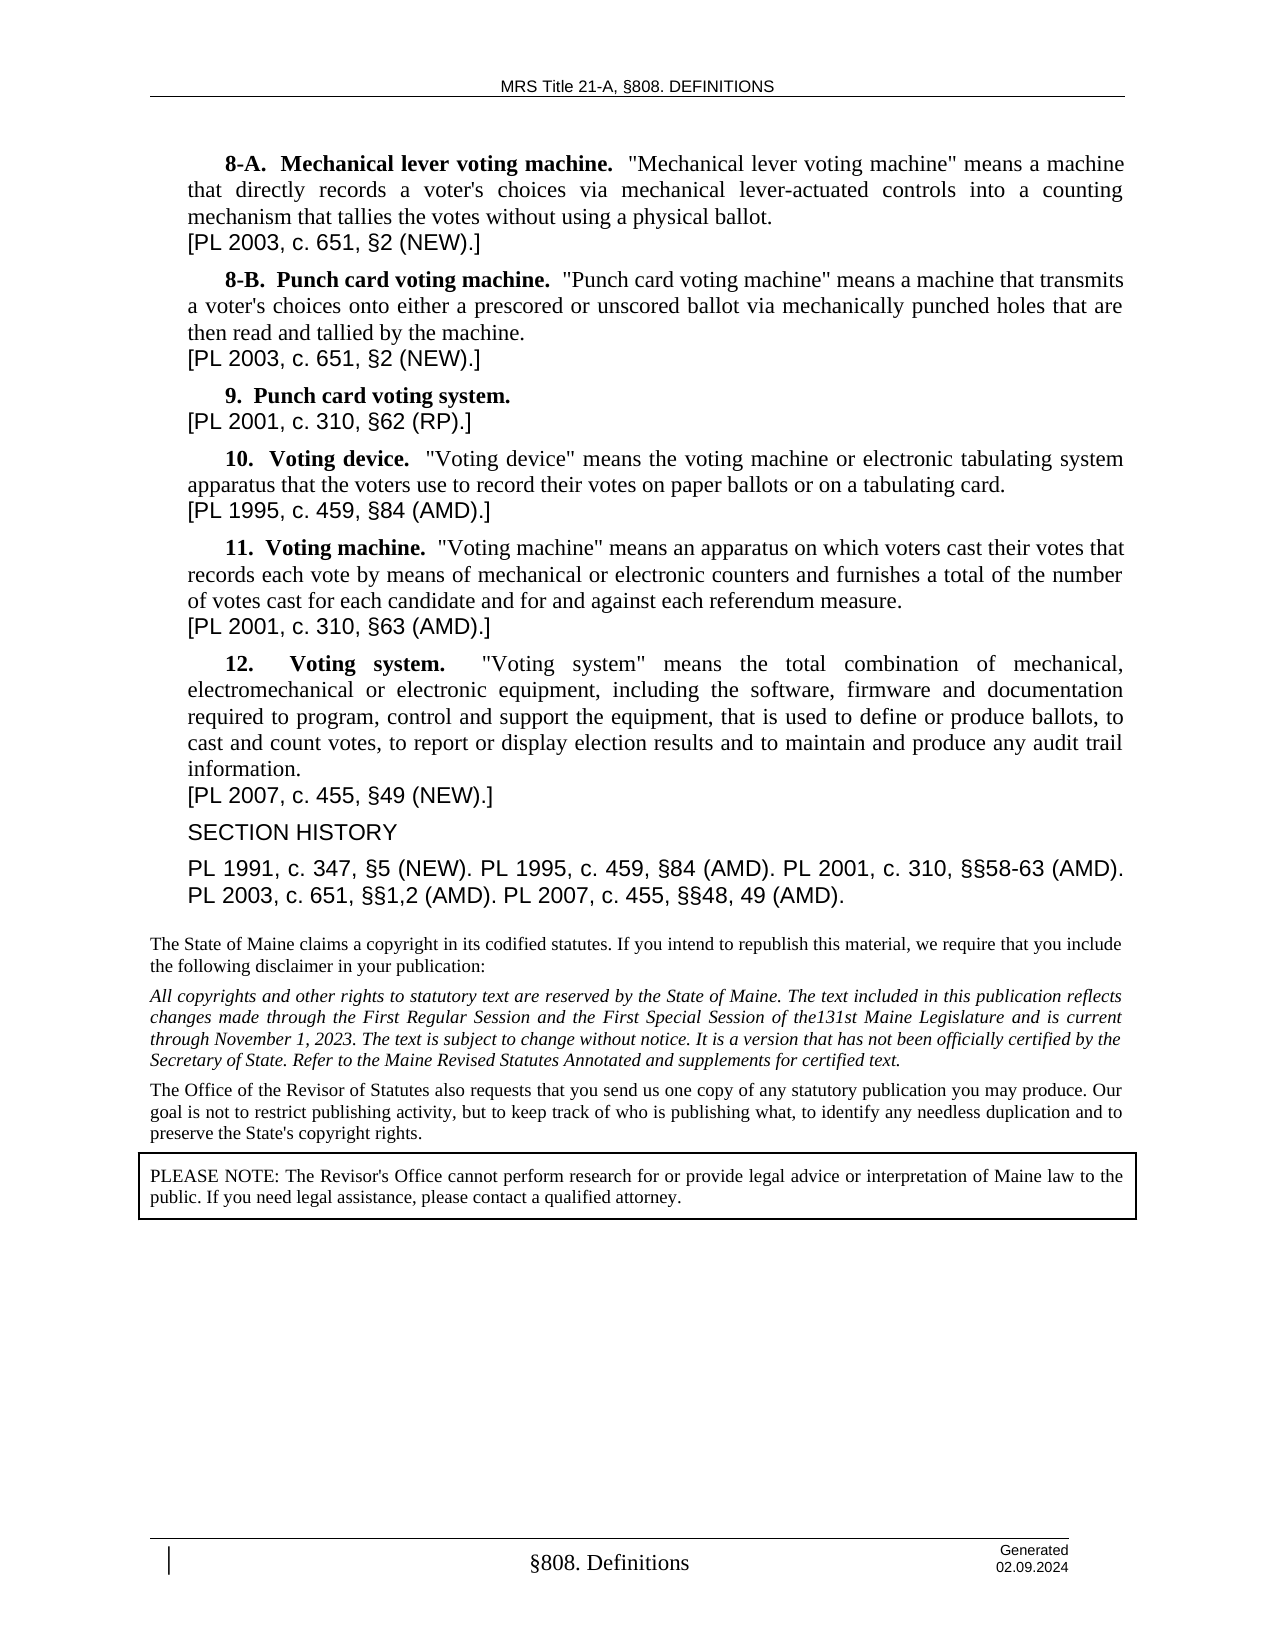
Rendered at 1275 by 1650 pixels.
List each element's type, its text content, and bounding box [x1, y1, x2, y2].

text 12. Voting system. "Voting system" means the total combination of mechanical, electromechanical or electronic equipment, including the software, firmware and documentation required to program, control and support the equipment, that is used to define or produce ballots, to cast and count votes, to report or display election results and to maintain and produce any audit trail information. [187, 650, 1125, 782]
text [PL 2003, c. 651, §2 (NEW).] [187, 345, 1125, 371]
text [PL 2001, c. 310, §63 (AMD).] [187, 613, 1125, 640]
text [PL 2001, c. 310, §62 (RP).] [187, 408, 1125, 434]
text PL 1991, c. 347, §5 (NEW). PL 1995, c. 459, §84 (AMD). PL 2001, c. 310, §§58-63 (AMD). PL 2003, c. 651, §§1,2 (AMD). PL 2007, c. 455, §§48, 49 (AMD). [187, 855, 1125, 908]
text [PL 2007, c. 455, §49 (NEW).] [187, 782, 1125, 808]
text 11. Voting machine. "Voting machine" means an apparatus on which voters cast their votes that records each vote by means of mechanical or electronic counters and furnishes a total of the number of votes cast for each candidate and for and against each referendum measure. [187, 534, 1125, 613]
text 9. Punch card voting system. [187, 382, 1125, 408]
text The State of Maine claims a copyright in its codified statutes. If you intend to republish this material, we require that you include the following disclaimer in your publication: [150, 933, 1125, 976]
text 8-B. Punch card voting machine. "Punch card voting machine" means a machine that transmits a voter's choices onto either a prescored or unscored ballot via mechanically punched holes that are then read and tallied by the machine. [187, 266, 1125, 345]
text SECTION HISTORY [187, 819, 1125, 845]
text 10. Voting device. "Voting device" means the voting machine or electronic tabulating system apparatus that the voters use to record their votes on paper ballots or on a tabulating card. [187, 445, 1125, 497]
text [PL 2003, c. 651, §2 (NEW).] [187, 229, 1125, 255]
text The Office of the Revisor of Statutes also requests that you send us one copy of any statutory publication you may produce. Our goal is not to restrict publishing activity, but to keep track of who is publishing what, to identify any needless duplication and to preserve the State's copyright rights. [150, 1079, 1125, 1144]
text All copyrights and other rights to statutory text are reserved by the State of Maine. The text included in this publication reflects changes made through the First Regular Session and the First Special Session of the131st Maine Legislature and is current through November 1, 2023 . The text is subject to change without notice. It is a version that has not been officially certified by the Secretary of State. Refer to the Maine Revised Statutes Annotated and supplements for certified text. [150, 984, 1125, 1071]
text 8-A. Mechanical lever voting machine. "Mechanical lever voting machine" means a machine that directly records a voter's choices via mechanical lever-actuated controls into a counting mechanism that tallies the votes without using a physical ballot. [187, 150, 1125, 229]
text [PL 1995, c. 459, §84 (AMD).] [187, 497, 1125, 524]
text PLEASE NOTE: The Revisor's Office cannot perform research for or provide legal advice or interpretation of Maine law to the public. If you need legal assistance, please contact a qualified attorney. [140, 1154, 1135, 1218]
